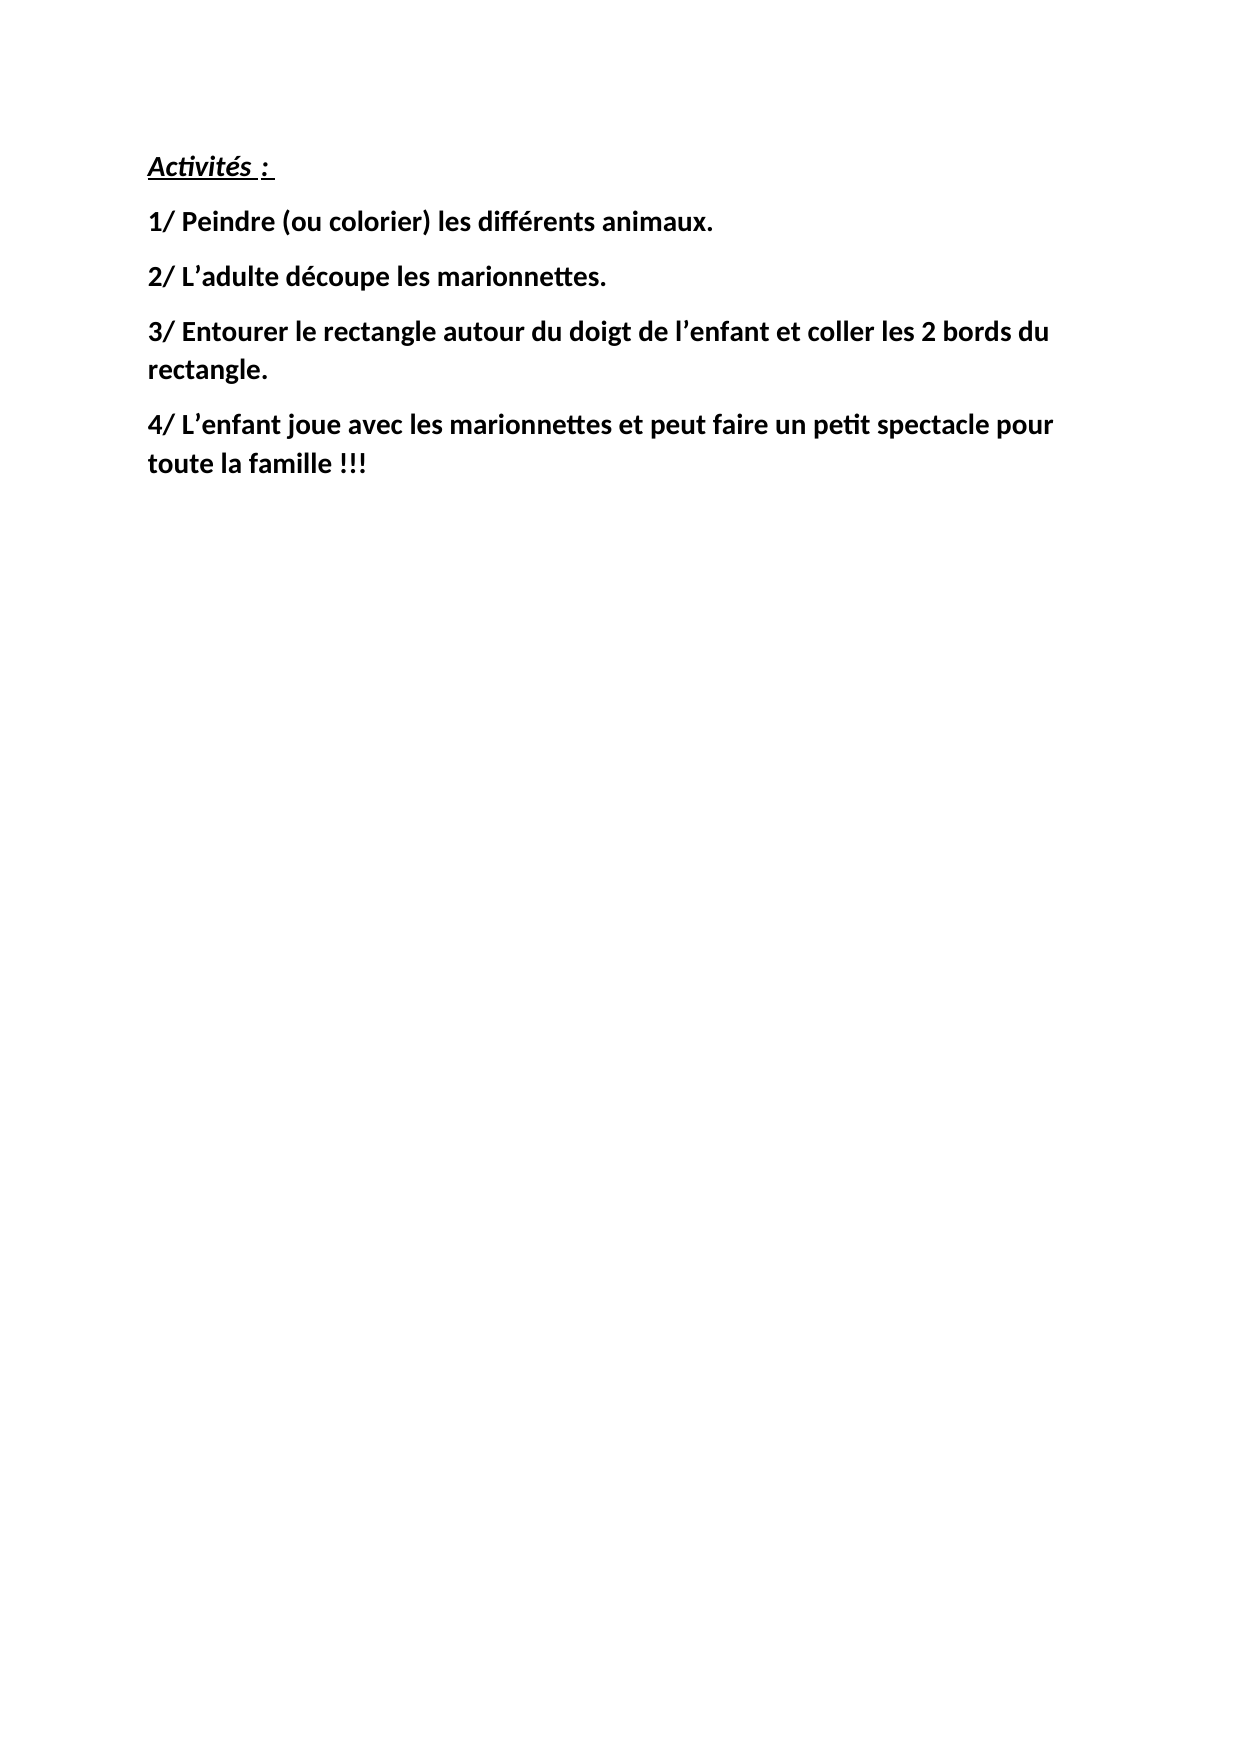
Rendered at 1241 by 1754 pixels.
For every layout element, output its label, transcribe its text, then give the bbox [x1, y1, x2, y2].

text Activités : [148, 148, 1093, 183]
text 1/ Peindre (ou colorier) les différents animaux. [148, 203, 1093, 238]
text 4/ L’enfant joue avec les marionnettes et peut faire un petit spectacle pour toute la famille !!! [148, 406, 1093, 481]
text 3/ Entourer le rectangle autour du doigt de l’enfant et coller les 2 bords du rectangle. [148, 313, 1093, 387]
text 2/ L’adulte découpe les marionnettes. [148, 258, 1093, 293]
